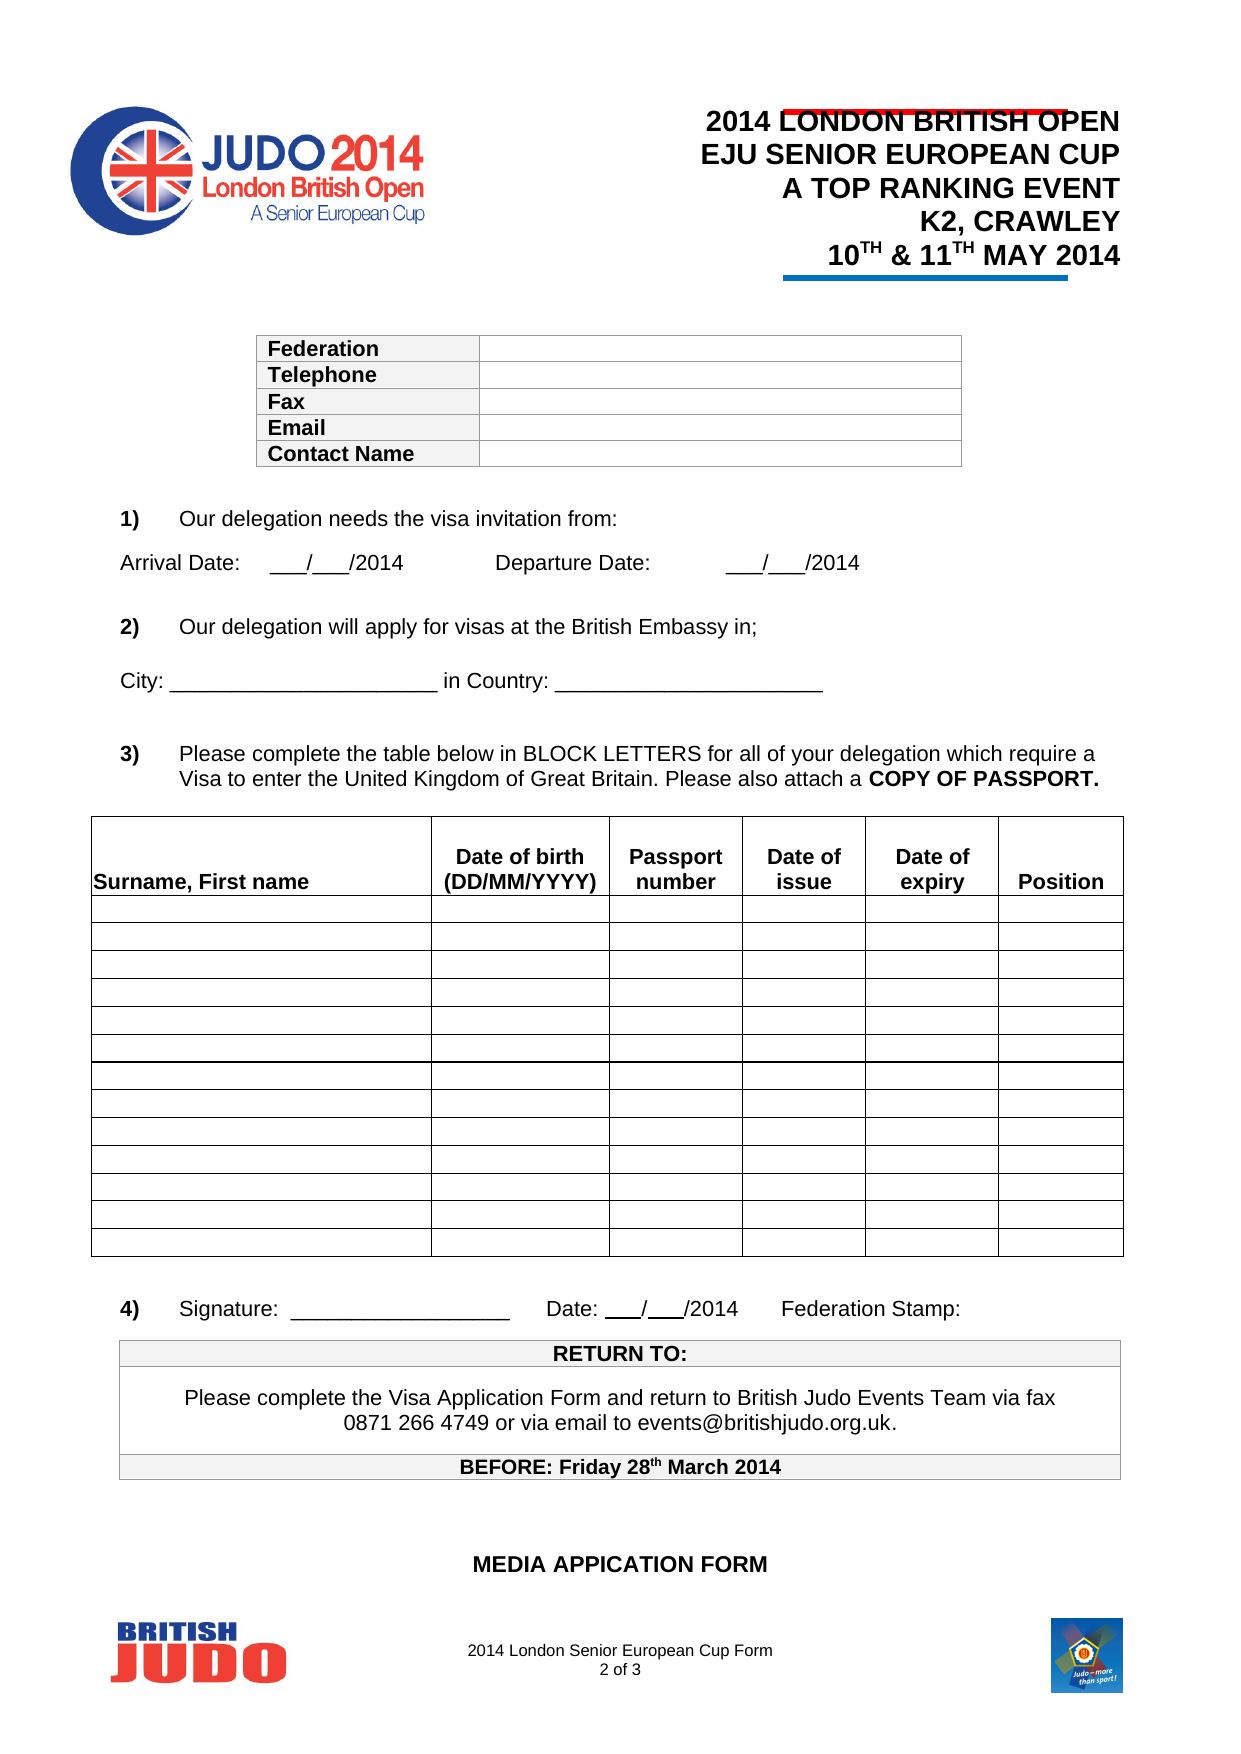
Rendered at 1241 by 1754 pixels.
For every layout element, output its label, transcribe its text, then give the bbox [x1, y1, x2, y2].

table_cell Please complete the Visa Application Form and return to British Judo Events Team via fax 0871 266 4749 or via email to events@britishjudo.org.uk. [120, 1367, 1120, 1453]
title Arrival Date: ___/___/2014 Departure Date: ___/___/2014 [120, 550, 1120, 575]
table_cell [743, 1174, 865, 1200]
table_cell [743, 1035, 865, 1061]
table_cell [610, 1146, 742, 1173]
table_header Surname, First name [92, 817, 431, 894]
picture [61, 76, 430, 257]
table_cell [432, 1201, 609, 1228]
table_cell [999, 1118, 1123, 1145]
table_header Position [999, 817, 1123, 894]
table_cell [610, 1090, 742, 1117]
table_header Date of birth (DD/MM/YYYY) [432, 817, 609, 894]
table_cell [432, 1007, 609, 1033]
table_cell [92, 951, 431, 978]
text City: ______________________ in Country: ______________________ [120, 667, 1120, 693]
table_cell [866, 1007, 998, 1033]
table_cell [866, 896, 998, 922]
table_cell [610, 1229, 742, 1256]
table_cell [432, 1146, 609, 1173]
table_cell [743, 979, 865, 1006]
table_cell [743, 1201, 865, 1228]
table_cell [432, 1174, 609, 1200]
table_cell [92, 1201, 431, 1228]
table_cell [92, 979, 431, 1006]
table_cell Fax [257, 389, 479, 414]
table_cell [92, 1007, 431, 1033]
table_cell [610, 1035, 742, 1061]
table_cell [480, 362, 961, 387]
table_cell [610, 896, 742, 922]
table_cell [432, 923, 609, 950]
list Our delegation needs the visa invitation from: [120, 506, 1120, 531]
table_cell [999, 1063, 1123, 1089]
list Our delegation will apply for visas at the British Embassy in; [120, 613, 1120, 639]
table_cell [92, 1090, 431, 1117]
table_cell [866, 923, 998, 950]
list Please complete the table below in BLOCK LETTERS for all of your delegation which require a Visa to enter the United Kingdom of Great Britain. Please also attach a COPY OF PASSPORT. [120, 741, 1120, 791]
title MEDIA APPICATION FORM [120, 1551, 1120, 1578]
table_cell [866, 1174, 998, 1200]
table_cell [999, 1201, 1123, 1228]
table_cell [432, 1090, 609, 1117]
table_cell [866, 1229, 998, 1256]
table_cell [610, 1007, 742, 1033]
table_cell [999, 1007, 1123, 1033]
table_cell [92, 1035, 431, 1061]
table_cell [92, 1174, 431, 1200]
table_cell [743, 1146, 865, 1173]
table_cell [610, 951, 742, 978]
table_header Passport number [610, 817, 742, 894]
table_cell [866, 1063, 998, 1089]
table_cell Telephone [257, 362, 479, 387]
table_cell [480, 441, 961, 466]
table_cell [866, 1146, 998, 1173]
table_cell [743, 1007, 865, 1033]
table_cell [743, 923, 865, 950]
table_cell [866, 1201, 998, 1228]
table_header Federation [257, 336, 479, 361]
table_cell [92, 896, 431, 922]
table_cell [743, 1229, 865, 1256]
table_cell [432, 1229, 609, 1256]
table_cell [743, 896, 865, 922]
table_header RETURN TO: [120, 1341, 1120, 1366]
table_cell [999, 951, 1123, 978]
table_cell [999, 923, 1123, 950]
table_cell [999, 1035, 1123, 1061]
table_cell [432, 979, 609, 1006]
table_cell [432, 1063, 609, 1089]
table_cell [610, 1174, 742, 1200]
table_cell Contact Name [257, 441, 479, 466]
table_cell [866, 1035, 998, 1061]
table_cell [610, 1063, 742, 1089]
table_cell [866, 951, 998, 978]
table_cell Email [257, 415, 479, 440]
table_cell [743, 1063, 865, 1089]
table_cell [999, 979, 1123, 1006]
table_cell [610, 923, 742, 950]
picture [1051, 1618, 1123, 1693]
table_cell [866, 979, 998, 1006]
table_header Date of issue [743, 817, 865, 894]
table_cell [610, 1201, 742, 1228]
table_header [480, 336, 961, 361]
table_cell [999, 896, 1123, 922]
table_cell BEFORE: Friday 28th March 2014 [120, 1455, 1120, 1478]
table_cell [610, 979, 742, 1006]
table_cell [432, 951, 609, 978]
table_cell [480, 415, 961, 440]
table_cell [92, 923, 431, 950]
table_cell [743, 951, 865, 978]
table_cell [92, 1229, 431, 1256]
table_cell [610, 1118, 742, 1145]
table_cell [999, 1090, 1123, 1117]
table_header Date of expiry [866, 817, 998, 894]
table_cell [999, 1174, 1123, 1200]
table_cell [432, 1118, 609, 1145]
table_cell [866, 1118, 998, 1145]
table_cell [92, 1118, 431, 1145]
table_cell [92, 1063, 431, 1089]
title Signature: __________________ Date: / /2014 Federation Stamp: [120, 1295, 1120, 1321]
table_cell [480, 389, 961, 414]
table_cell [999, 1146, 1123, 1173]
table_cell [432, 896, 609, 922]
table_cell [999, 1229, 1123, 1256]
picture [106, 1618, 290, 1687]
table_cell [743, 1118, 865, 1145]
table_cell [432, 1035, 609, 1061]
table_cell [743, 1090, 865, 1117]
table_cell [866, 1090, 998, 1117]
table_cell [92, 1146, 431, 1173]
